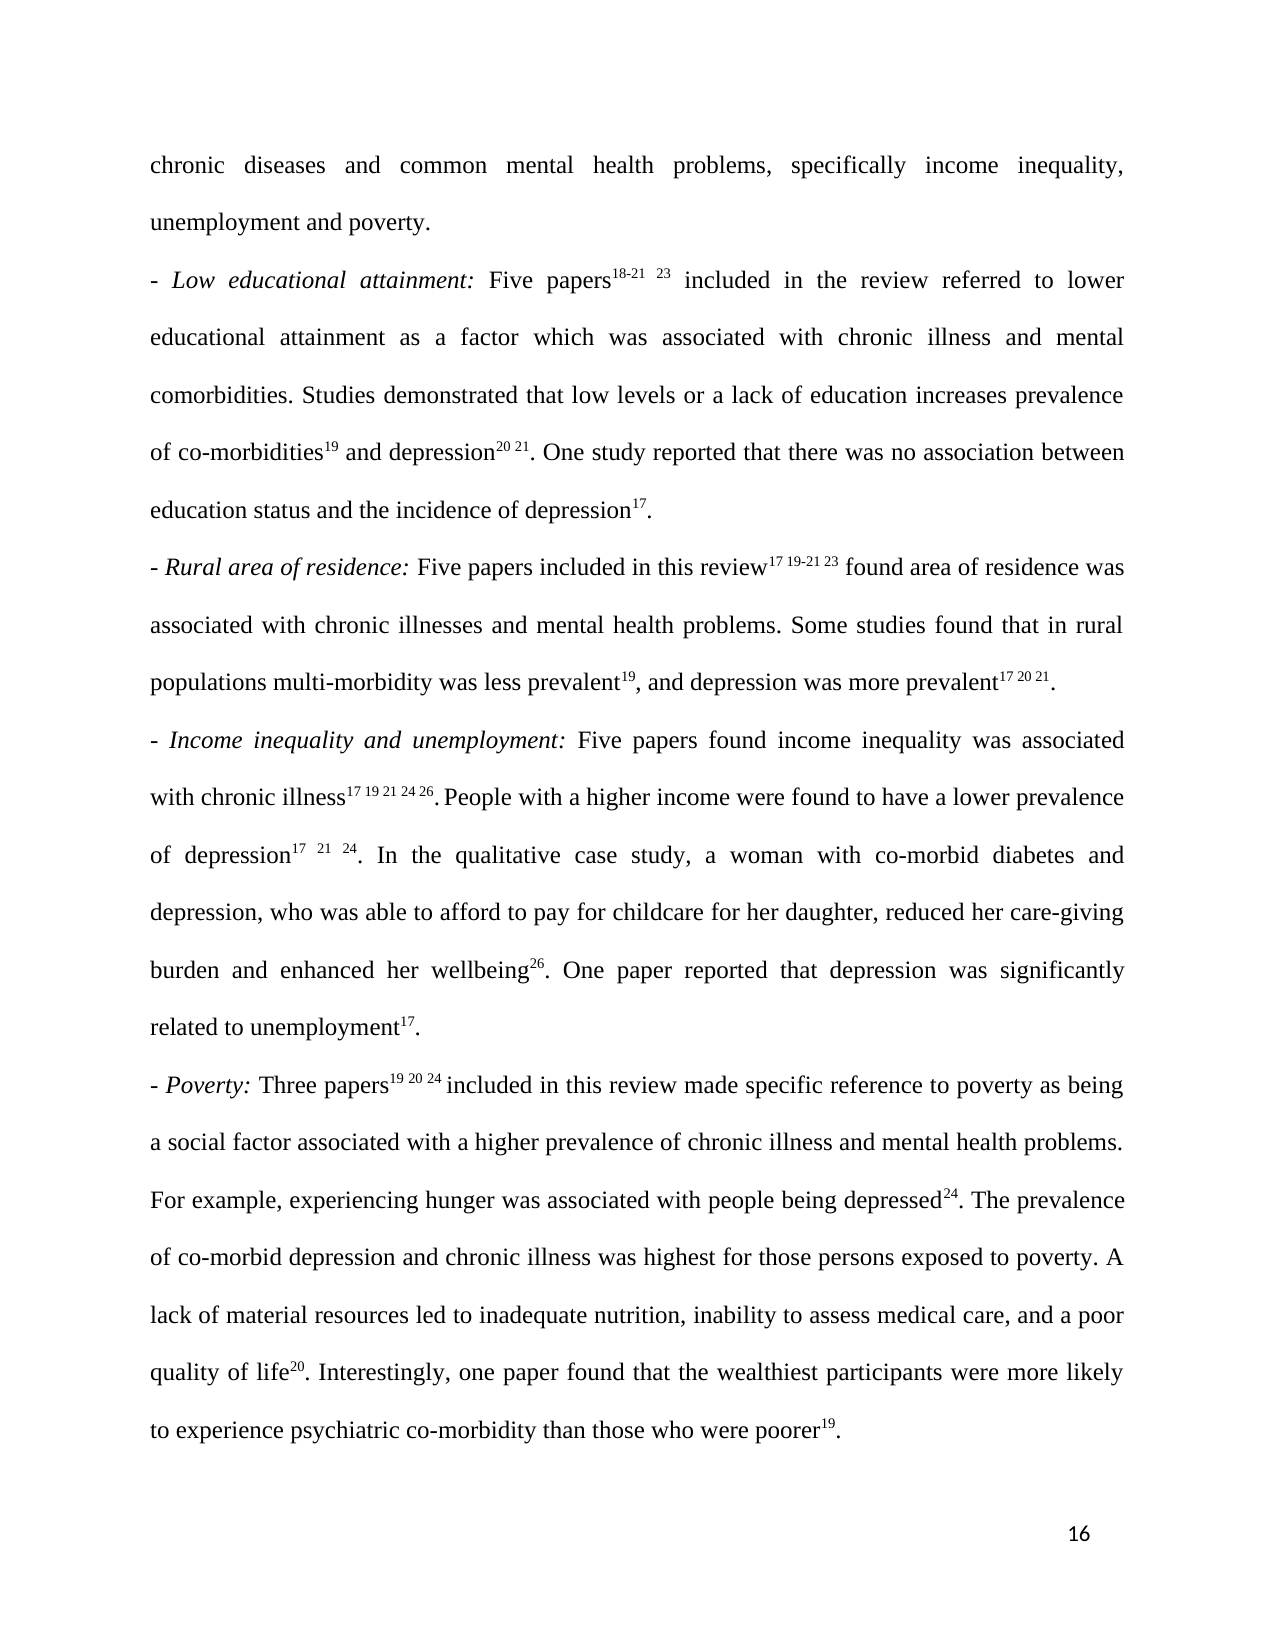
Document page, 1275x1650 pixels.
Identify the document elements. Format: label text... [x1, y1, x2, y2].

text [150, 150, 1125, 236]
text - Poverty: Three papers19 20 24 included in this review made specific reference to poverty as being a social factor associated with a higher prevalence of chronic illness and mental health problems. For example, experiencing hunger was associated with people being depressed24. The prevalence of co-morbid depression and chronic illness was highest for those persons exposed to poverty. A lack of material resources led to inadequate nutrition, inability to assess medical care, and a poor quality of life20. Interestingly, one paper found that the wealthiest participants were more likely to experience psychiatric co-morbidity than those who were poorer19. [150, 1070, 1125, 1444]
text - Income inequality and unemployment: Five papers found income inequality was associated with chronic illness17 19 21 24 26. People with a higher income were found to have a lower prevalence of depression17 21 24. In the qualitative case study, a woman with co-morbid diabetes and depression, who was able to afford to pay for childcare for her daughter, reduced her care-giving burden and enhanced her wellbeing26. One paper reported that depression was significantly related to unemployment17. [150, 725, 1125, 1041]
text - Low educational attainment: Five papers18-21 23 included in the review referred to lower educational attainment as a factor which was associated with chronic illness and mental comorbidities. Studies demonstrated that low levels or a lack of education increases prevalence of co-morbidities19 and depression20 21. One study reported that there was no association between education status and the incidence of depression17. [150, 265, 1125, 524]
text - Rural area of residence: Five papers included in this review17 19-21 23 found area of residence was associated with chronic illnesses and mental health problems. Some studies found that in rural populations multi-morbidity was less prevalent19, and depression was more prevalent17 20 21. [150, 552, 1125, 696]
